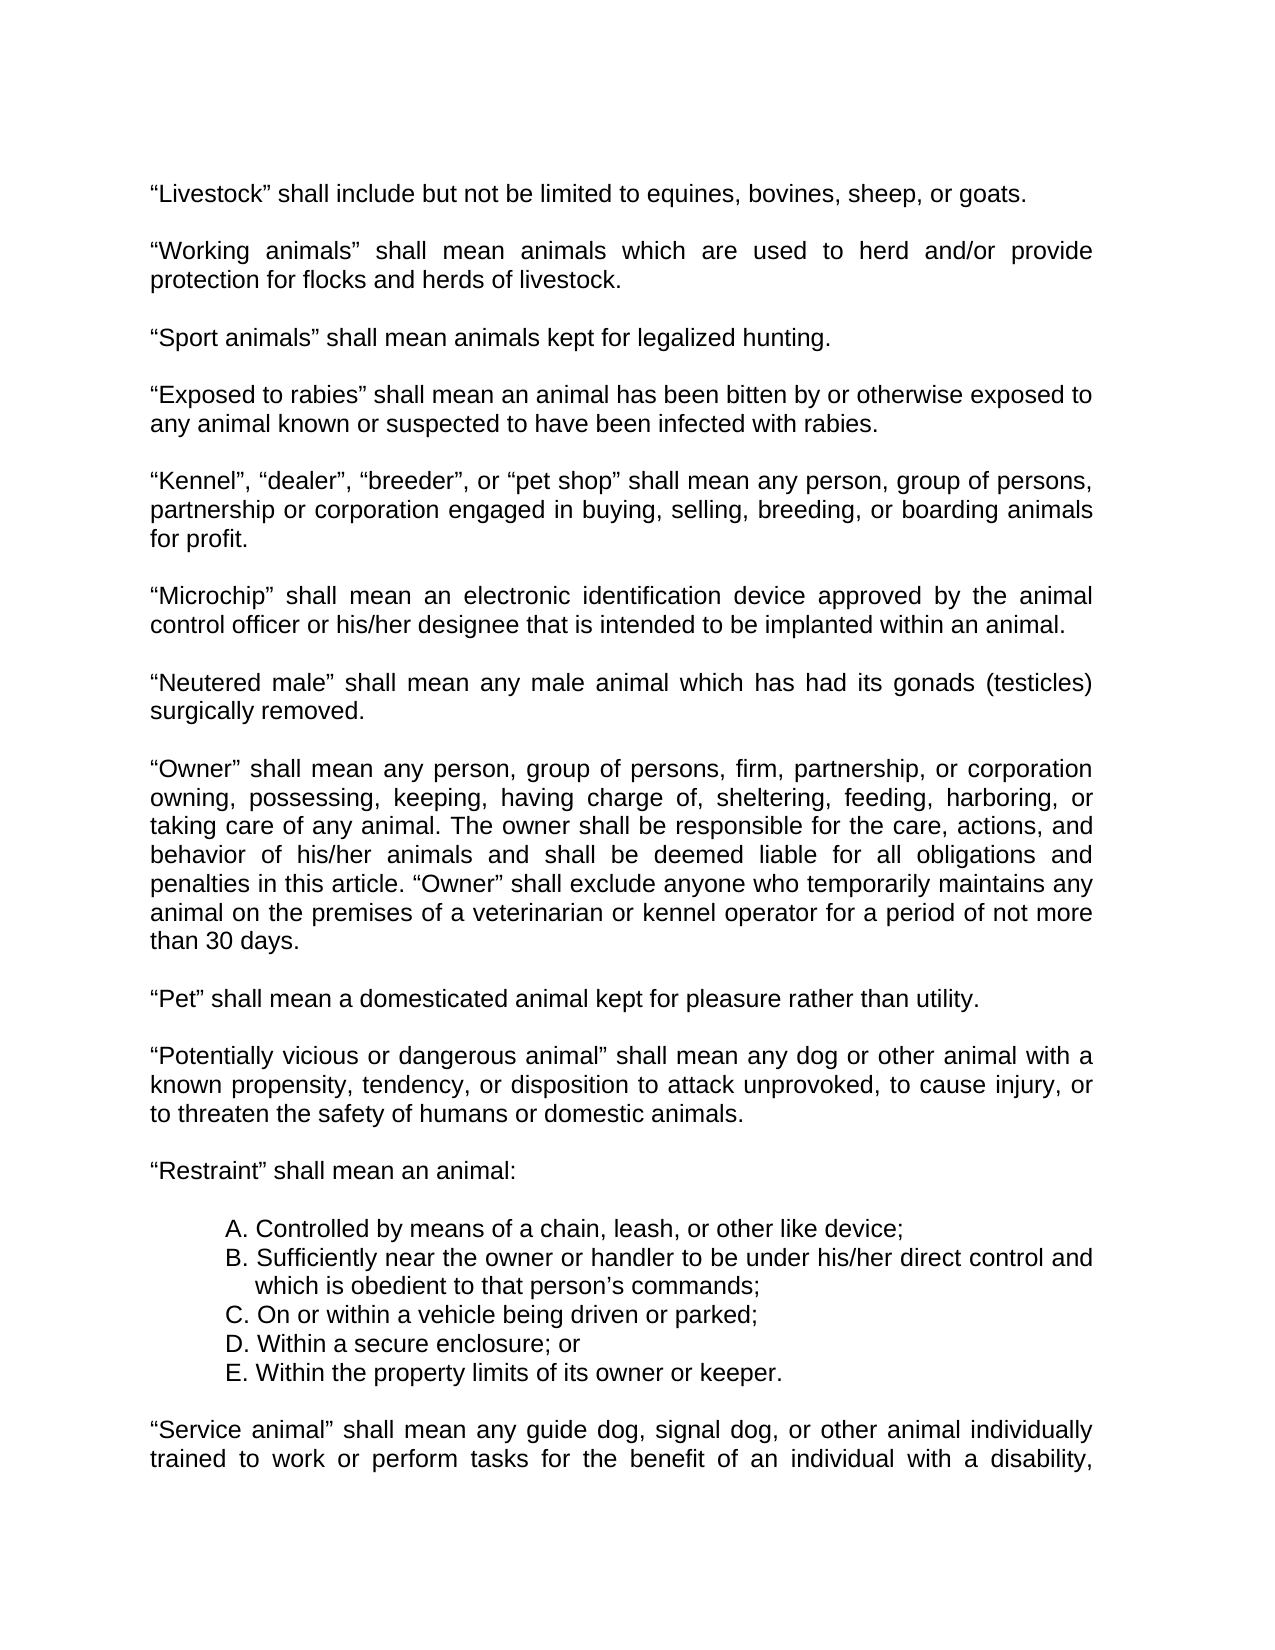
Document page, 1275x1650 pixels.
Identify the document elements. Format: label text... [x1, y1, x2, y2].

text B. Sufficiently near the owner or handler to be under his/her direct control and which is obedient to that person’s commands; [225, 1242, 1095, 1300]
text A. Controlled by means of a chain, leash, or other like device; [225, 1214, 1095, 1242]
text “Sport animals” shall mean animals kept for legalized hunting. [150, 322, 1095, 351]
text “Livestock” shall include but not be limited to equines, bovines, sheep, or goats. [150, 179, 1095, 207]
text “Neutered male” shall mean any male animal which has had its gonads (testicles) surgically removed. [150, 667, 1095, 725]
text “Owner” shall mean any person, group of persons, firm, partnership, or corporation owning, possessing, keeping, having charge of, sheltering, feeding, harboring, or taking care of any animal. The owner shall be responsible for the care, actions, and behavior of his/her animals and shall be deemed liable for all obligations and penalties in this article. “Owner” shall exclude anyone who temporarily maintains any animal on the premises of a veterinarian or kennel operator for a period of not more than 30 days. [150, 754, 1095, 955]
text E. Within the property limits of its owner or keeper. [225, 1357, 1095, 1386]
text “Microchip” shall mean an electronic identification device approved by the animal control officer or his/her designee that is intended to be implanted within an animal. [150, 581, 1095, 639]
text “Working animals” shall mean animals which are used to herd and/or provide protection for flocks and herds of livestock. [150, 236, 1095, 294]
text “Exposed to rabies” shall mean an animal has been bitten by or otherwise exposed to any animal known or suspected to have been infected with rabies. [150, 380, 1095, 437]
text “Restraint” shall mean an animal: [150, 1156, 1095, 1185]
text “Potentially vicious or dangerous animal” shall mean any dog or other animal with a known propensity, tendency, or disposition to attack unprovoked, to cause injury, or to threaten the safety of humans or domestic animals. [150, 1041, 1095, 1127]
text C. On or within a vehicle being driven or parked; [225, 1300, 1095, 1329]
text “Kennel”, “dealer”, “breeder”, or “pet shop” shall mean any person, group of persons, partnership or corporation engaged in buying, selling, breeding, or boarding animals for profit. [150, 466, 1095, 552]
text “Pet” shall mean a domesticated animal kept for pleasure rather than utility. [150, 984, 1095, 1012]
text D. Within a secure enclosure; or [225, 1329, 1095, 1357]
